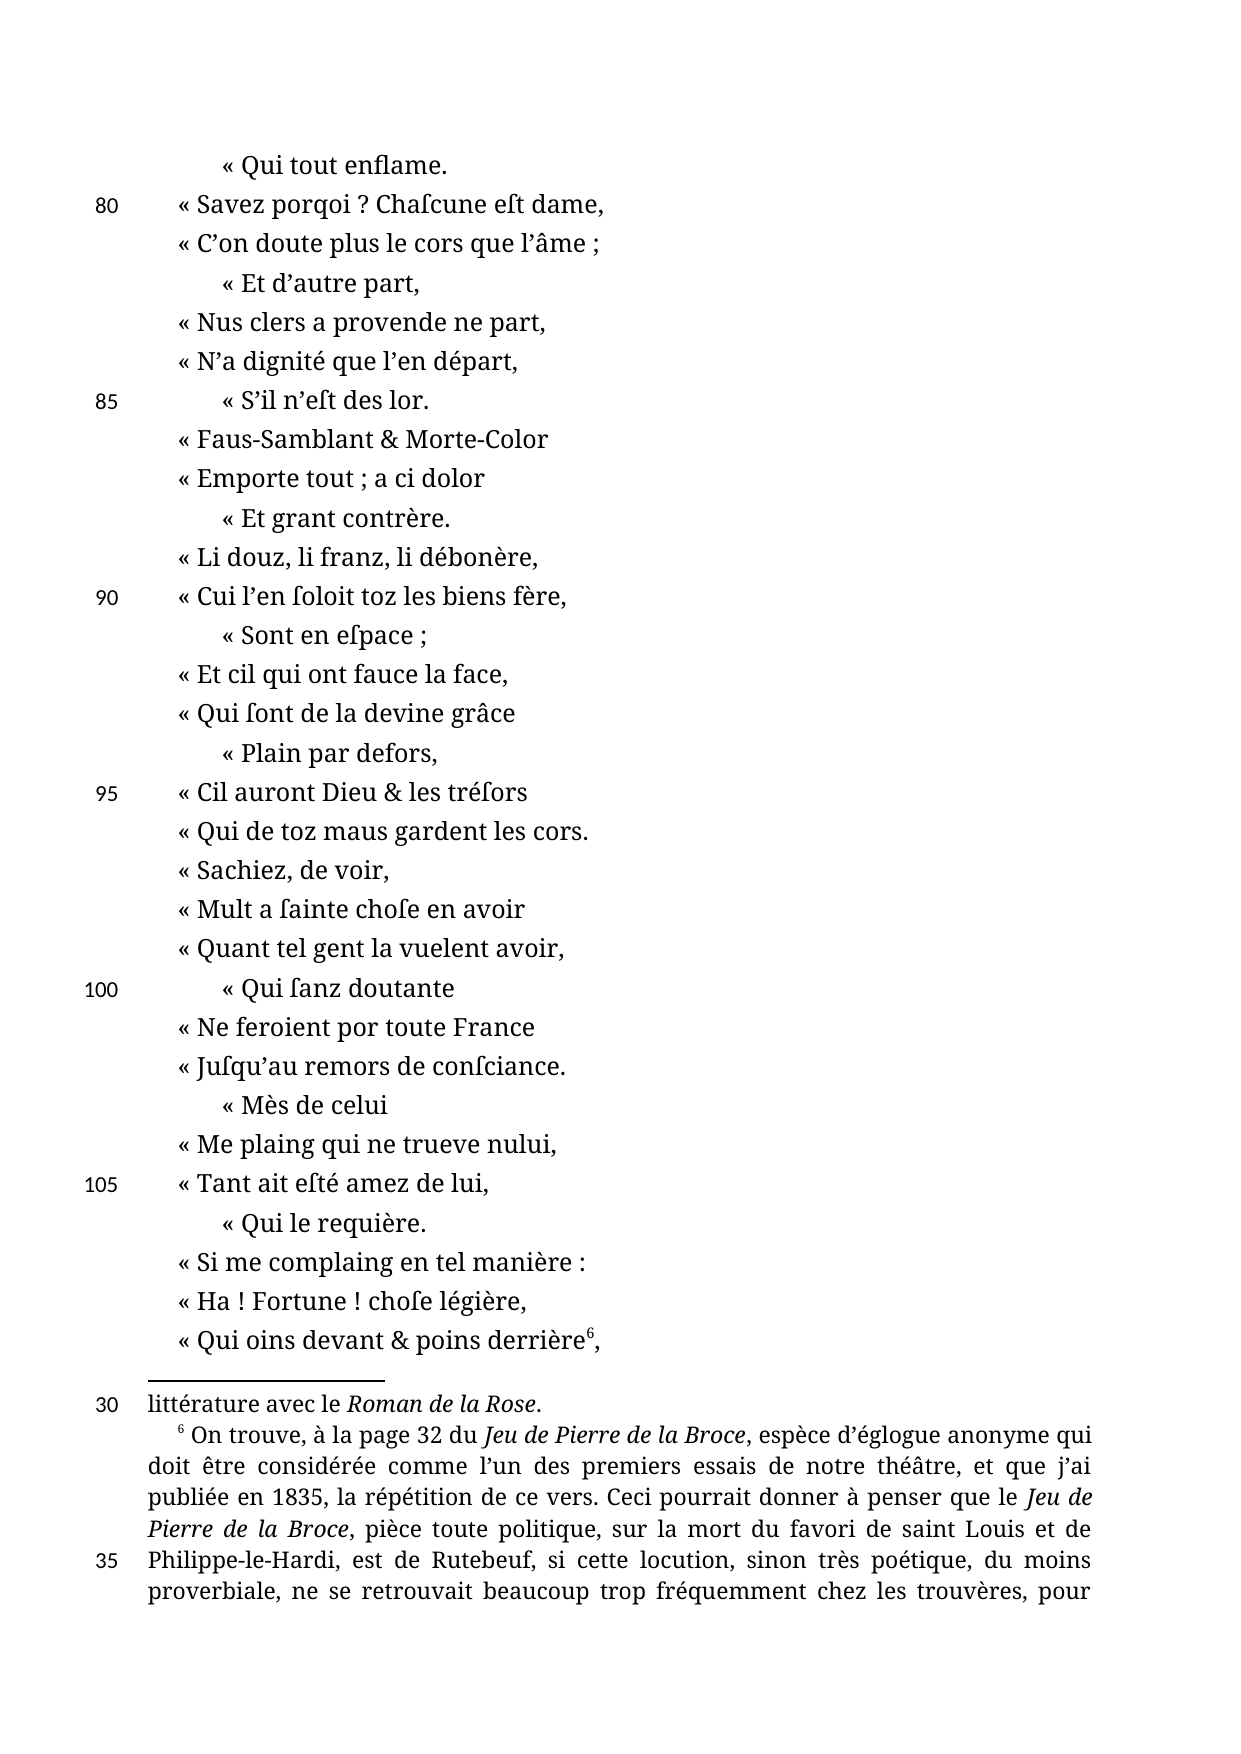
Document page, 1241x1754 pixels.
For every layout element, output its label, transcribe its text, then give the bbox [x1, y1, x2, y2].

text « Me plaing qui ne trueve nului, [148, 1127, 1092, 1161]
text « Mult a ſainte choſe en avoir [148, 892, 1092, 926]
text « Qui oins devant & poins derrière, [148, 1323, 1092, 1357]
text « Et cil qui ont fauce la face, [148, 657, 1092, 691]
text « Juſqu’au remors de conſciance. [148, 1048, 1092, 1083]
text « Emporte tout ; a ci dolor [148, 461, 1092, 495]
text « Mès de celui [148, 1088, 1092, 1122]
text « Tant ait eſté amez de lui, [148, 1166, 1092, 1200]
text « Li douz, li franz, li débonère, [148, 539, 1092, 573]
text « Cui l’en ſoloit toz les biens fère, [148, 578, 1092, 613]
text « Si me complaing en tel manière : [148, 1244, 1092, 1278]
text « Qui ſont de la devine grâce [148, 696, 1092, 730]
text « Plain par defors, [148, 735, 1092, 769]
text « Ne feroient por toute France [148, 1009, 1092, 1043]
text « C’on doute plus le cors que l’âme ; [148, 226, 1092, 260]
text « Qui le requière. [148, 1205, 1092, 1239]
text « Sont en eſpace ; [148, 618, 1092, 652]
text « Sachiez, de voir, [148, 853, 1092, 887]
text « Qui tout enflame. [148, 148, 1092, 182]
text « N’a dignité que l’en départ, [148, 343, 1092, 378]
text « Faus-Samblant & Morte-Color [148, 422, 1092, 456]
text « S’il n’eſt des lor. [148, 383, 1092, 417]
text « Qui de toz maus gardent les cors. [148, 813, 1092, 848]
text « Ha ! Fortune ! choſe légière, [148, 1283, 1092, 1318]
text « Et grant contrère. [148, 500, 1092, 534]
text « Quant tel gent la vuelent avoir, [148, 931, 1092, 965]
text « Cil auront Dieu & les tréſors [148, 774, 1092, 808]
text « Nus clers a provende ne part, [148, 304, 1092, 338]
text « Qui ſanz doutante [148, 970, 1092, 1004]
text « Savez porqoi ? Chaſcune eſt dame, [148, 187, 1092, 221]
text « Et d’autre part, [148, 265, 1092, 299]
